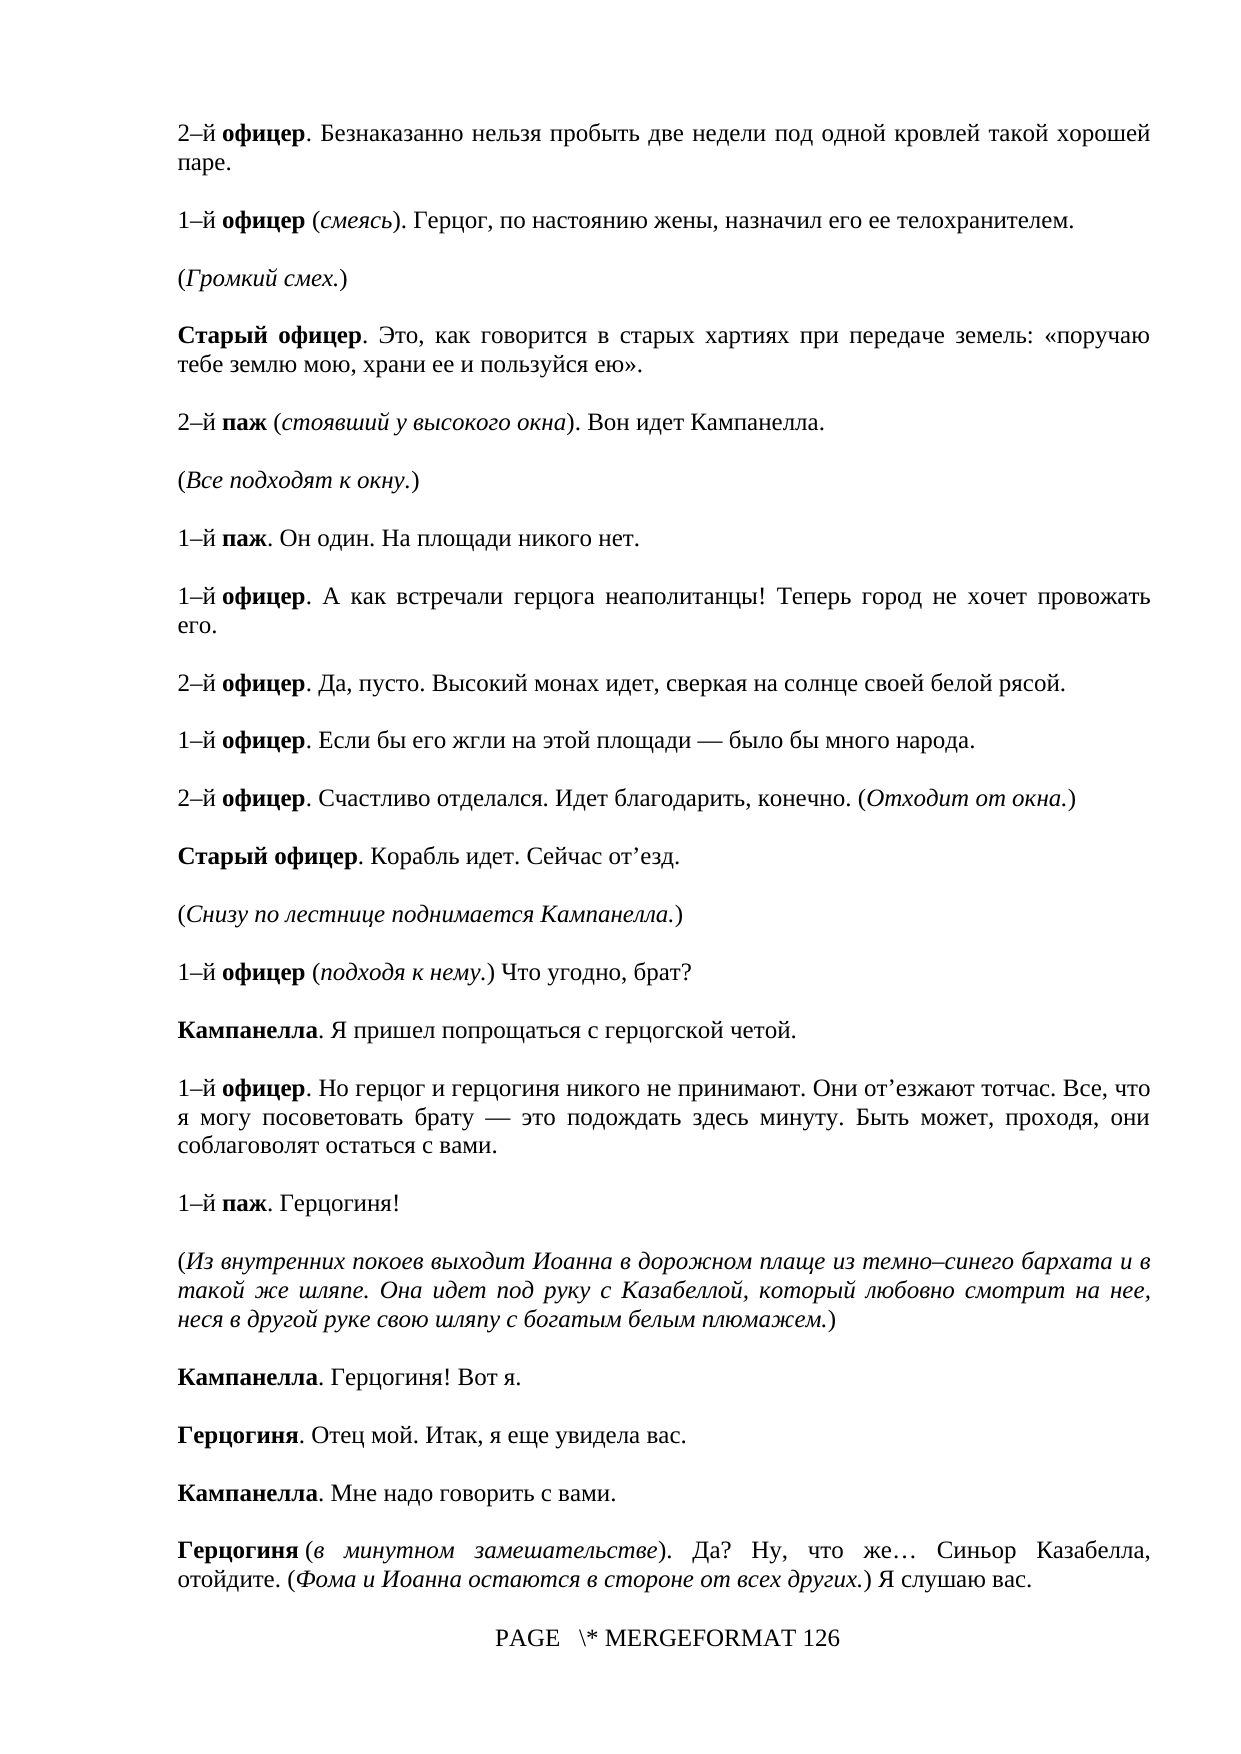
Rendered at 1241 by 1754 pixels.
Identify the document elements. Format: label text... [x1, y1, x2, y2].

text Старый офицер. Это, как говорится в старых хартиях при передаче земель: «поручаю тебе землю мою, храни ее и пользуйся ею». [177, 321, 1152, 378]
text 1–й офицер. А как встречали герцога неаполитанцы! Теперь город не хочет провожать его. [177, 581, 1152, 638]
text (Громкий смех.) [177, 263, 1152, 291]
text Кампанелла. Герцогиня! Вот я. [177, 1362, 1152, 1391]
text 1–й офицер. Если бы его жгли на этой площади — было бы много народа. [177, 726, 1152, 754]
text Герцогиня. Отец мой. Итак, я еще увидела вас. [177, 1420, 1152, 1448]
text 2–й офицер. Безнаказанно нельзя пробыть две недели под одной кровлей такой хорошей паре. [177, 118, 1152, 176]
text (Все подходят к окну.) [177, 465, 1152, 494]
text 1–й паж. Герцогиня! [177, 1188, 1152, 1217]
text (Из внутренних покоев выходит Иоанна в дорожном плаще из темно–синего бархата и в такой же шляпе. Она идет под руку с Казабеллой, который любовно смотрит на нее, неся в другой руке свою шляпу с богатым белым плюмажем.) [177, 1246, 1152, 1333]
text Герцогиня (в минутном замешательстве). Да? Ну, что же… Синьор Казабелла, отойдите. (Фома и Иоанна остаются в стороне от всех других.) Я слушаю вас. [177, 1536, 1152, 1593]
text 1–й паж. Он один. На площади никого нет. [177, 523, 1152, 552]
text 2–й офицер. Да, пусто. Высокий монах идет, сверкая на солнце своей белой рясой. [177, 668, 1152, 696]
text Кампанелла. Я пришел попрощаться с герцогской четой. [177, 1015, 1152, 1044]
text Старый офицер. Корабль идет. Сейчас от’езд. [177, 841, 1152, 870]
text 2–й паж (стоявший у высокого окна). Вон идет Кампанелла. [177, 407, 1152, 436]
text 1–й офицер (подходя к нему.) Что угодно, брат? [177, 957, 1152, 986]
text Кампанелла. Мне надо говорить с вами. [177, 1478, 1152, 1506]
text 1–й офицер. Но герцог и герцогиня никого не принимают. Они от’езжают тотчас. Все, что я могу посоветовать брату — это подождать здесь минуту. Быть может, проходя, они соблаговолят остаться с вами. [177, 1073, 1152, 1159]
text 1–й офицер (смеясь). Герцог, по настоянию жены, назначил его ее телохранителем. [177, 205, 1152, 233]
text (Снизу по лестнице поднимается Кампанелла.) [177, 899, 1152, 928]
text 2–й офицер. Счастливо отделался. Идет благодарить, конечно. (Отходит от окна.) [177, 783, 1152, 812]
